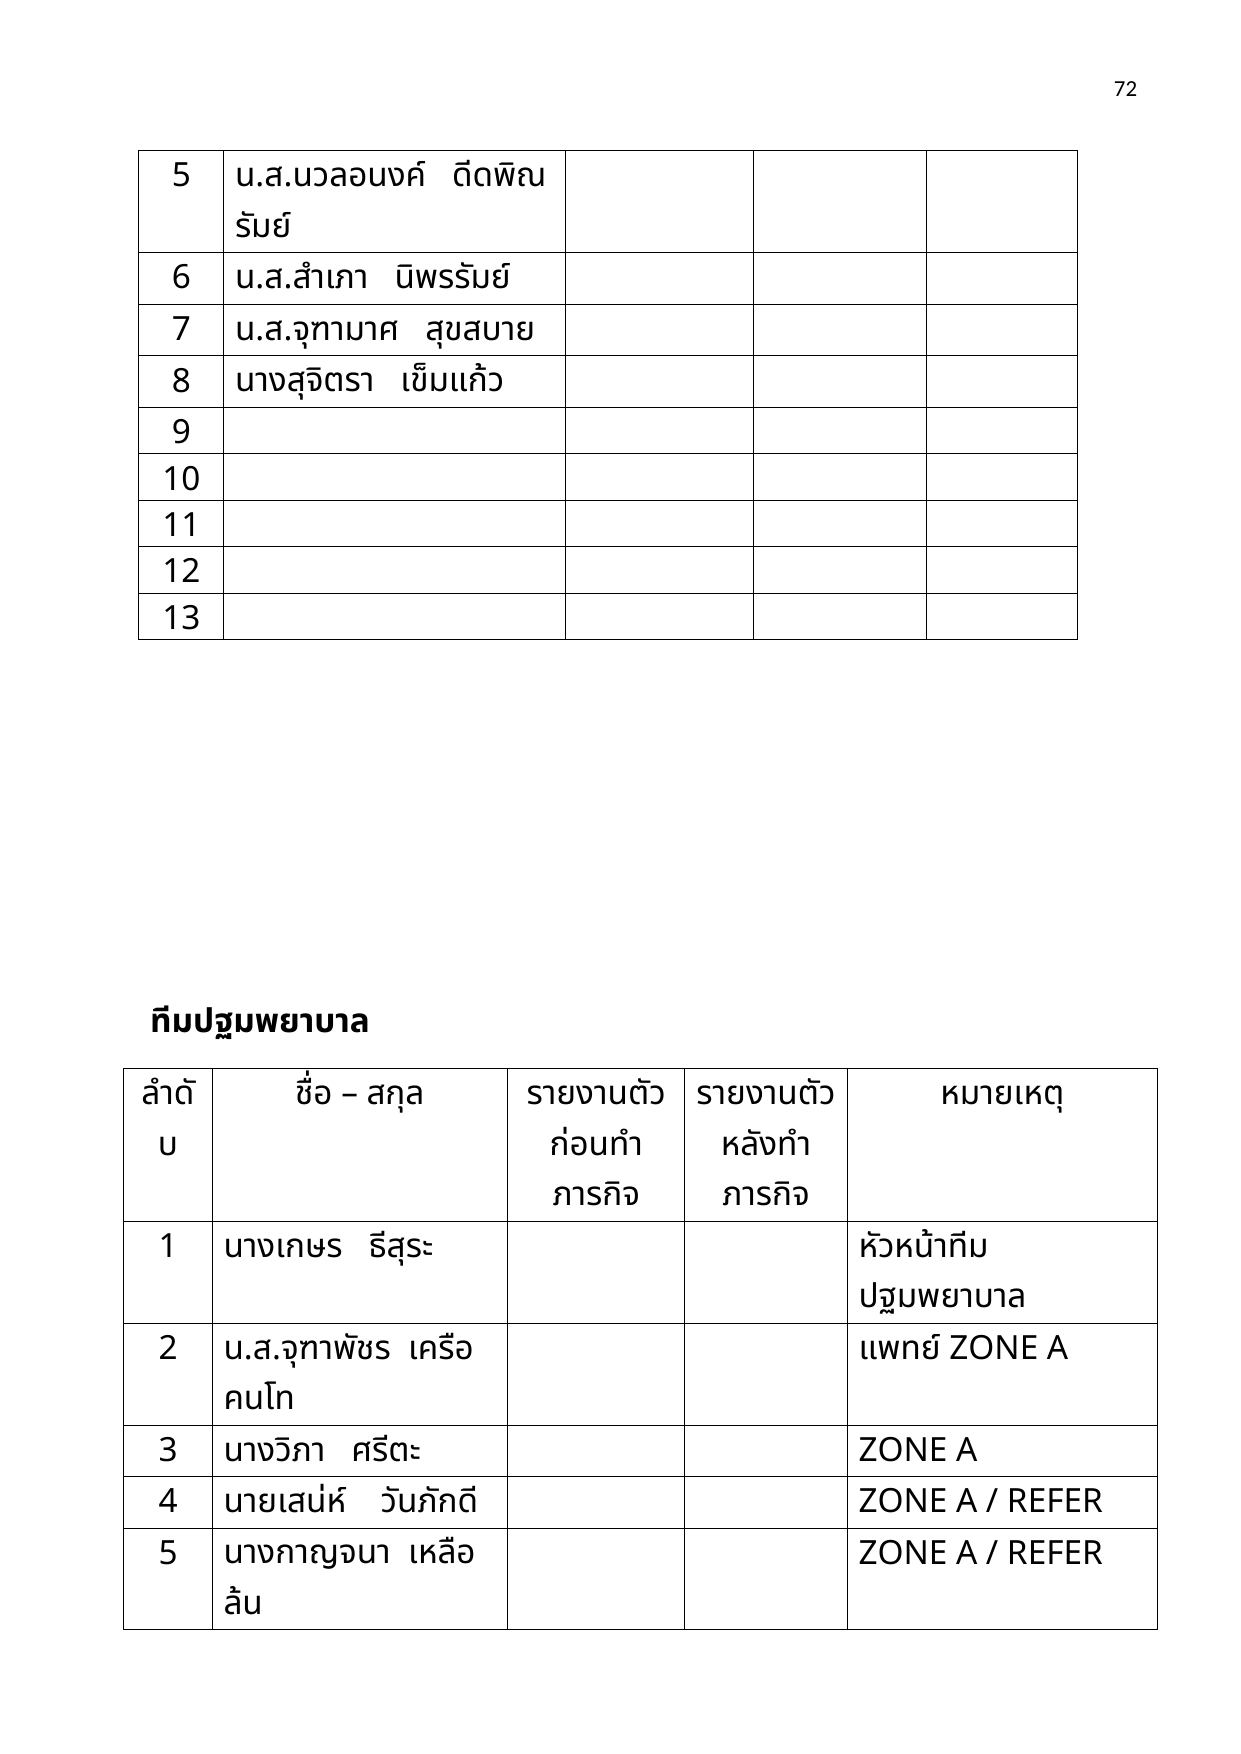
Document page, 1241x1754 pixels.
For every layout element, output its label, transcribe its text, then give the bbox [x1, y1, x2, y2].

table_cell 5 [124, 1529, 212, 1629]
table_cell [927, 594, 1077, 639]
text ทีมปฐมพยาบาล [150, 997, 1137, 1048]
table_cell [224, 547, 565, 593]
table_header ลำดับ [124, 1069, 212, 1221]
table_cell [508, 1324, 684, 1424]
table_header รายงานตัว หลังทำภารกิจ [685, 1069, 847, 1221]
table_cell [927, 547, 1077, 593]
table_cell ZONE A [848, 1426, 1157, 1476]
table_cell [508, 1426, 684, 1476]
table_cell ZONE A / REFER [848, 1529, 1157, 1629]
table_header หมายเหตุ [848, 1069, 1157, 1221]
table_cell [566, 305, 753, 355]
table_cell [685, 1324, 847, 1424]
table_cell [927, 151, 1077, 252]
table_cell [566, 253, 753, 304]
table_cell [754, 356, 926, 407]
table_cell [224, 454, 565, 500]
table_cell 5 [139, 151, 223, 252]
table_cell [754, 305, 926, 355]
table_cell 9 [139, 408, 223, 453]
table_cell 1 [124, 1222, 212, 1322]
table_cell [927, 253, 1077, 304]
table_cell [224, 594, 565, 639]
table_cell 2 [124, 1324, 212, 1424]
table_cell 11 [139, 501, 223, 546]
table_header รายงานตัว ก่อนทำภารกิจ [508, 1069, 684, 1221]
table_cell นางกาญจนา เหลือล้น [213, 1529, 507, 1629]
table_cell นางสุจิตรา เข็มแก้ว [224, 356, 565, 407]
table_cell [927, 356, 1077, 407]
table_cell น.ส.นวลอนงค์ ดีดพิณรัมย์ [224, 151, 565, 252]
table_cell 10 [139, 454, 223, 500]
table_cell [754, 501, 926, 546]
table_cell หัวหน้าทีมปฐมพยาบาล [848, 1222, 1157, 1322]
table_cell 8 [139, 356, 223, 407]
table_cell [508, 1477, 684, 1527]
table_cell [566, 151, 753, 252]
table_cell [927, 305, 1077, 355]
table_cell นางวิภา ศรีตะ [213, 1426, 507, 1476]
table_cell นายเสน่ห์ วันภักดี [213, 1477, 507, 1527]
table_cell 3 [124, 1426, 212, 1476]
table_cell [927, 408, 1077, 453]
table_cell [685, 1477, 847, 1527]
table_cell [566, 547, 753, 593]
table_cell แพทย์ ZONE A [848, 1324, 1157, 1424]
table_cell [566, 594, 753, 639]
table_cell 7 [139, 305, 223, 355]
table_cell [508, 1222, 684, 1322]
table_cell 6 [139, 253, 223, 304]
table_cell [754, 454, 926, 500]
table_cell [754, 408, 926, 453]
table_cell [685, 1426, 847, 1476]
table_cell น.ส.จุฑาพัชร เครือคนโท [213, 1324, 507, 1424]
table_cell [566, 454, 753, 500]
table_cell [224, 408, 565, 453]
table_cell [927, 501, 1077, 546]
table_cell [685, 1529, 847, 1629]
table_cell 13 [139, 594, 223, 639]
table_header ชื่อ – สกุล [213, 1069, 507, 1221]
table_cell [754, 151, 926, 252]
table_cell น.ส.จุฑามาศ สุขสบาย [224, 305, 565, 355]
table_cell [224, 501, 565, 546]
table_cell ZONE A / REFER [848, 1477, 1157, 1527]
table_cell [508, 1529, 684, 1629]
table_cell [685, 1222, 847, 1322]
table_cell นางเกษร ธีสุระ [213, 1222, 507, 1322]
table_cell [754, 594, 926, 639]
table_cell [566, 356, 753, 407]
table_cell [754, 253, 926, 304]
table_cell 12 [139, 547, 223, 593]
table_cell 4 [124, 1477, 212, 1527]
table_cell [927, 454, 1077, 500]
table_cell [566, 501, 753, 546]
table_cell น.ส.สำเภา นิพรรัมย์ [224, 253, 565, 304]
table_cell [566, 408, 753, 453]
table_cell [754, 547, 926, 593]
